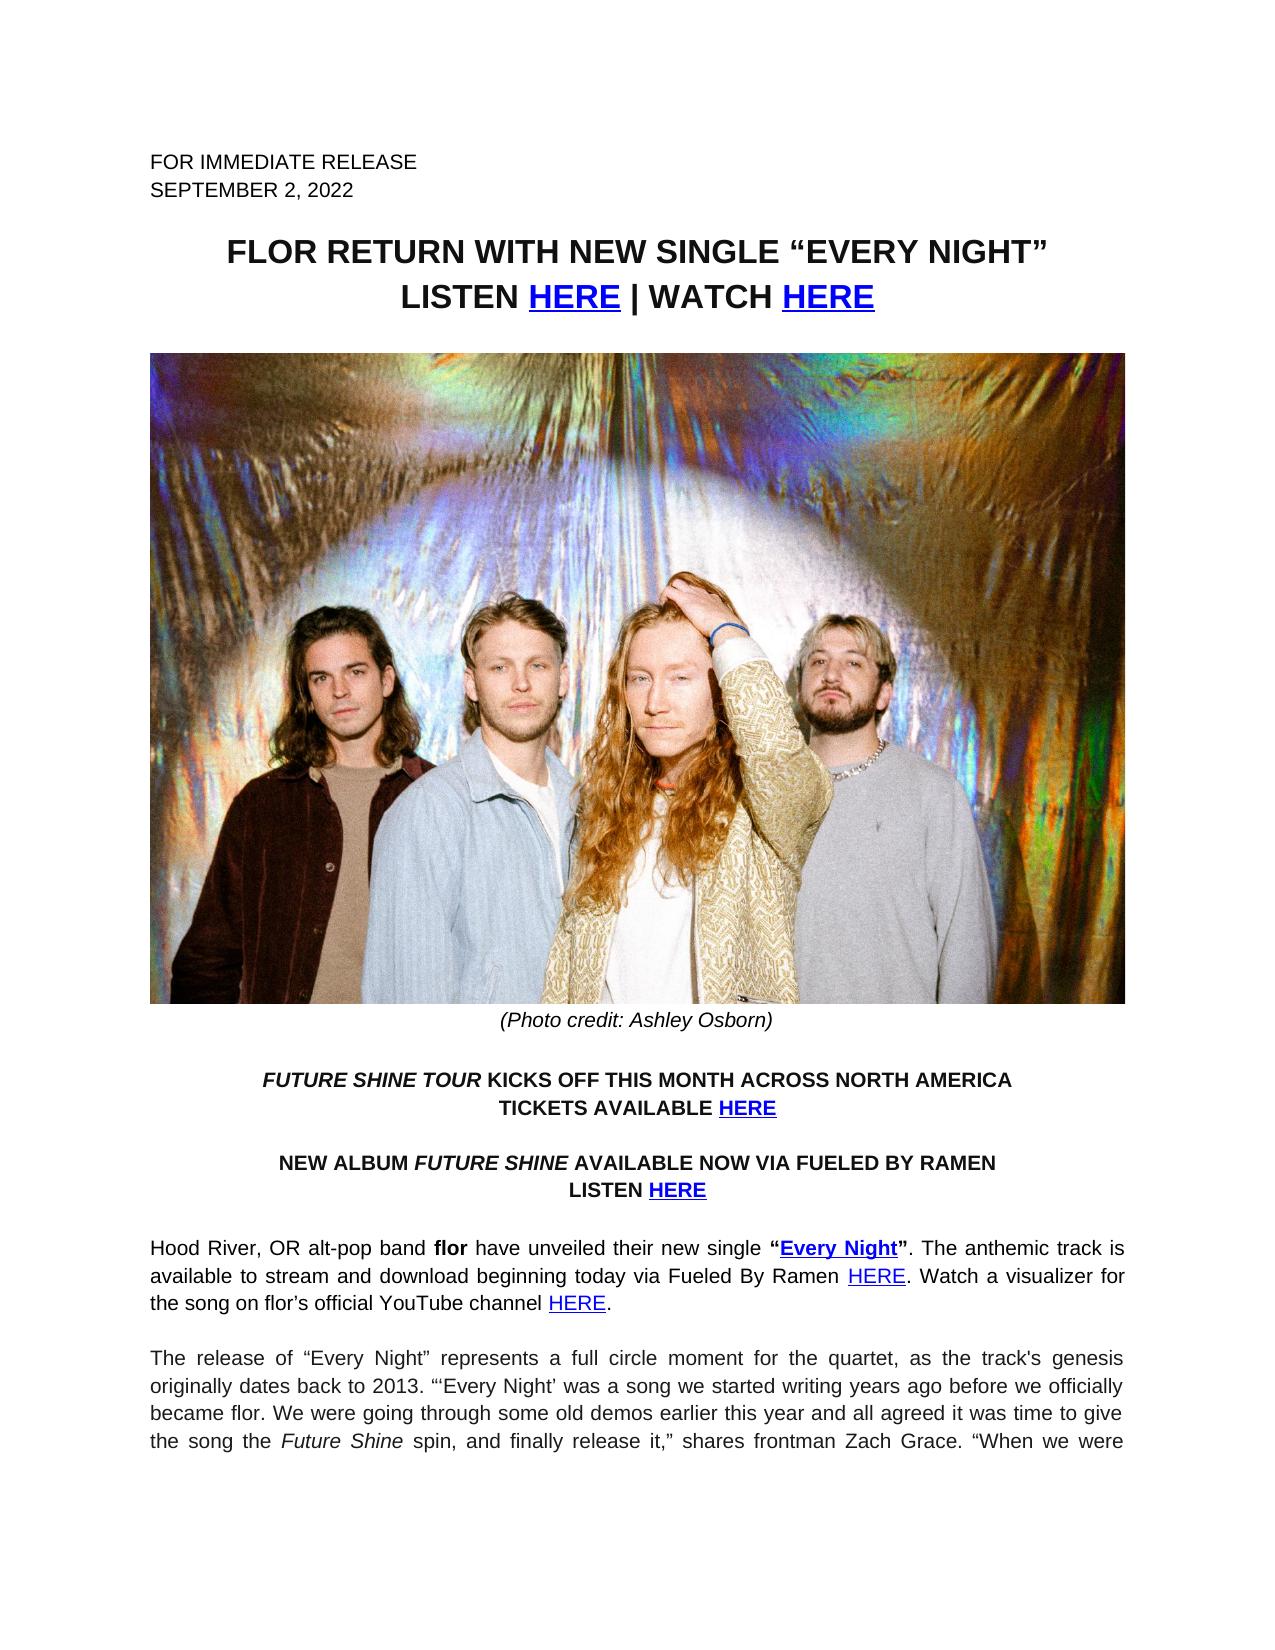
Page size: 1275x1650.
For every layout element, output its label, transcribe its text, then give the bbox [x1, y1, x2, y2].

text FLOR RETURN WITH NEW SINGLE “EVERY NIGHT” [150, 232, 1125, 271]
text FOR IMMEDIATE RELEASE [150, 150, 1125, 174]
text LISTEN HERE [150, 1178, 1125, 1202]
text TICKETS AVAILABLE HERE [150, 1096, 1125, 1120]
text LISTEN HERE | WATCH HERE [150, 277, 1125, 315]
text SEPTEMBER 2, 2022 [150, 177, 1125, 201]
picture [150, 353, 1125, 1004]
text FUTURE SHINE TOUR KICKS OFF THIS MONTH ACROSS NORTH AMERICA [150, 1068, 1125, 1092]
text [150, 1346, 1125, 1453]
text Hood River, OR alt-pop band flor have unveiled their new single “Every Night”. The anthemic track is available to stream and download beginning today via Fueled By Ramen HERE. Watch a visualizer for the song on flor’s official YouTube channel HERE. [150, 1236, 1125, 1315]
text (Photo credit: Ashley Osborn) [150, 1008, 1125, 1032]
text NEW ALBUM FUTURE SHINE AVAILABLE NOW VIA FUELED BY RAMEN [150, 1151, 1125, 1175]
